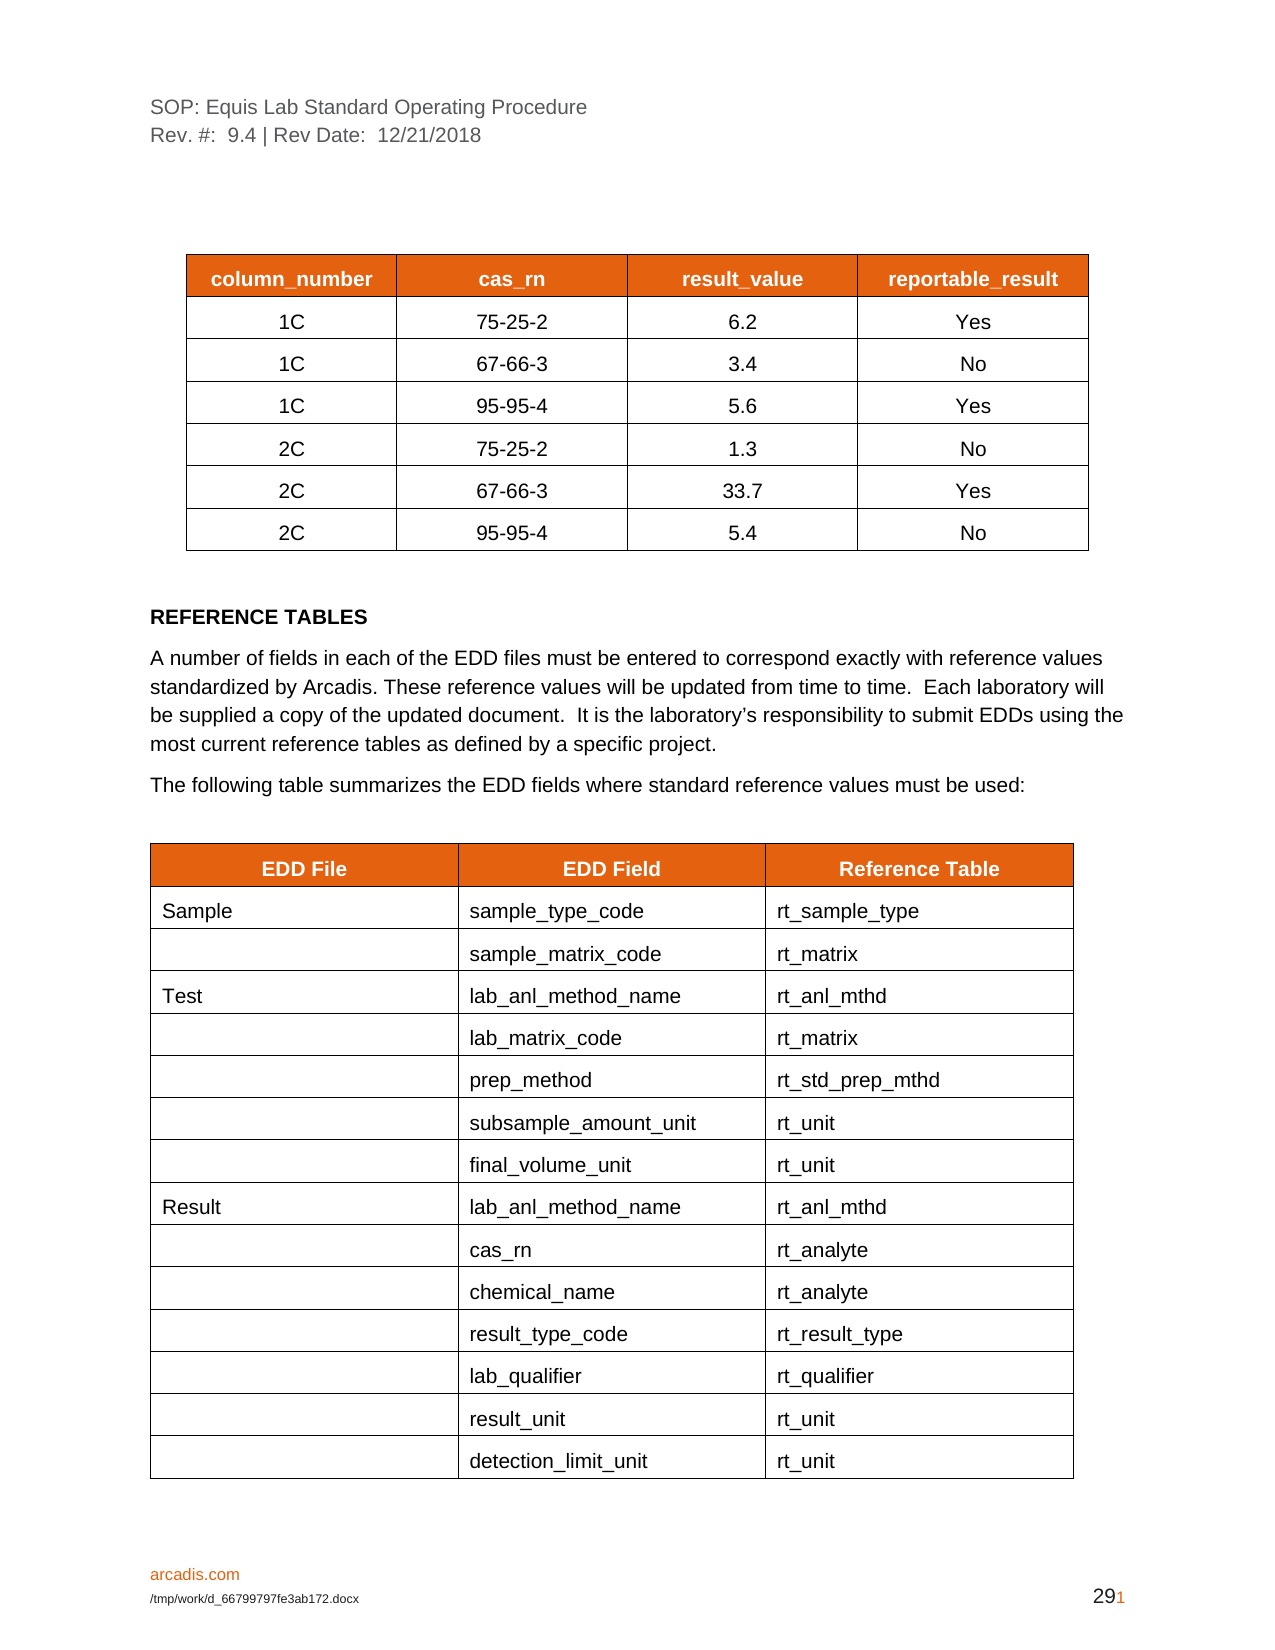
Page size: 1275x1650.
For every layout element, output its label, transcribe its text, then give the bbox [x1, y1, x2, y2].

table_cell 75-25-2 [397, 424, 627, 465]
table_cell 1.3 [628, 424, 857, 465]
table_cell No [858, 509, 1088, 550]
table_cell No [858, 424, 1088, 465]
table_header EDD File [151, 844, 458, 886]
table_cell 5.4 [628, 509, 857, 550]
table_cell [151, 1394, 458, 1435]
table_cell final_volume_unit [459, 1140, 765, 1182]
table_cell 33.7 [628, 466, 857, 507]
table_cell rt_analyte [766, 1267, 1073, 1308]
table_cell rt_std_prep_mthd [766, 1056, 1073, 1097]
table_cell 75-25-2 [397, 297, 627, 338]
table_cell rt_sample_type [766, 887, 1073, 928]
table_cell sample_type_code [459, 887, 765, 928]
table_cell rt_anl_mthd [766, 971, 1073, 1012]
table_cell [151, 1436, 458, 1478]
table_cell Sample [151, 887, 458, 928]
table_header EDD Field [459, 844, 765, 886]
table_cell 2C [187, 466, 396, 507]
table_cell rt_anl_mthd [766, 1183, 1073, 1224]
table_cell lab_qualifier [459, 1352, 765, 1393]
table_header Reference Table [766, 844, 1073, 886]
table_cell 2C [187, 509, 396, 550]
table_cell lab_matrix_code [459, 1014, 765, 1055]
table_header column_number [187, 255, 396, 296]
table_cell [151, 1140, 458, 1182]
table_cell Result [151, 1183, 458, 1224]
table_cell 67-66-3 [397, 466, 627, 507]
table_cell lab_anl_method_name [459, 1183, 765, 1224]
table_cell [151, 1014, 458, 1055]
table_cell cas_rn [459, 1225, 765, 1266]
table_cell 2C [187, 424, 396, 465]
table_cell rt_result_type [766, 1310, 1073, 1351]
table_cell Test [151, 971, 458, 1012]
table_cell lab_anl_method_name [459, 971, 765, 1012]
table_cell [151, 1352, 458, 1393]
table_cell [151, 1098, 458, 1139]
table_header result_value [628, 255, 857, 296]
table_cell No [858, 339, 1088, 381]
table_cell Yes [858, 466, 1088, 507]
table_cell 95-95-4 [397, 509, 627, 550]
table_cell 95-95-4 [397, 382, 627, 423]
table_cell sample_matrix_code [459, 929, 765, 970]
table_cell [151, 1056, 458, 1097]
table_cell Yes [858, 297, 1088, 338]
table_header cas_rn [397, 255, 627, 296]
table_cell 6.2 [628, 297, 857, 338]
table_cell rt_unit [766, 1098, 1073, 1139]
table_header reportable_result [858, 255, 1088, 296]
table_cell 3.4 [628, 339, 857, 381]
table_cell 5.6 [628, 382, 857, 423]
text The following table summarizes the EDD fields where standard reference values must be used: [150, 773, 1125, 797]
table_cell chemical_name [459, 1267, 765, 1308]
table_cell 1C [187, 297, 396, 338]
table_cell detection_limit_unit [459, 1436, 765, 1478]
table_cell rt_qualifier [766, 1352, 1073, 1393]
table_cell rt_unit [766, 1436, 1073, 1478]
table_cell rt_unit [766, 1394, 1073, 1435]
table_cell 1C [187, 339, 396, 381]
table_cell [151, 1225, 458, 1266]
table_cell 1C [187, 382, 396, 423]
table_cell rt_matrix [766, 929, 1073, 970]
table_cell Yes [858, 382, 1088, 423]
text A number of fields in each of the EDD files must be entered to correspond exactly with reference values standardized by Arcadis. These reference values will be updated from time to time. Each laboratory will be supplied a copy of the updated document. It is the laboratory’s responsibility to submit EDDs using the most current reference tables as defined by a specific project. [150, 646, 1125, 756]
table_cell [151, 929, 458, 970]
table_cell rt_unit [766, 1140, 1073, 1182]
table_cell prep_method [459, 1056, 765, 1097]
table_cell [151, 1267, 458, 1308]
text REFERENCE TABLES [150, 604, 1125, 628]
table_cell rt_analyte [766, 1225, 1073, 1266]
table_cell 67-66-3 [397, 339, 627, 381]
table_cell result_unit [459, 1394, 765, 1435]
table_cell rt_matrix [766, 1014, 1073, 1055]
table_cell result_type_code [459, 1310, 765, 1351]
table_cell [151, 1310, 458, 1351]
table_cell subsample_amount_unit [459, 1098, 765, 1139]
